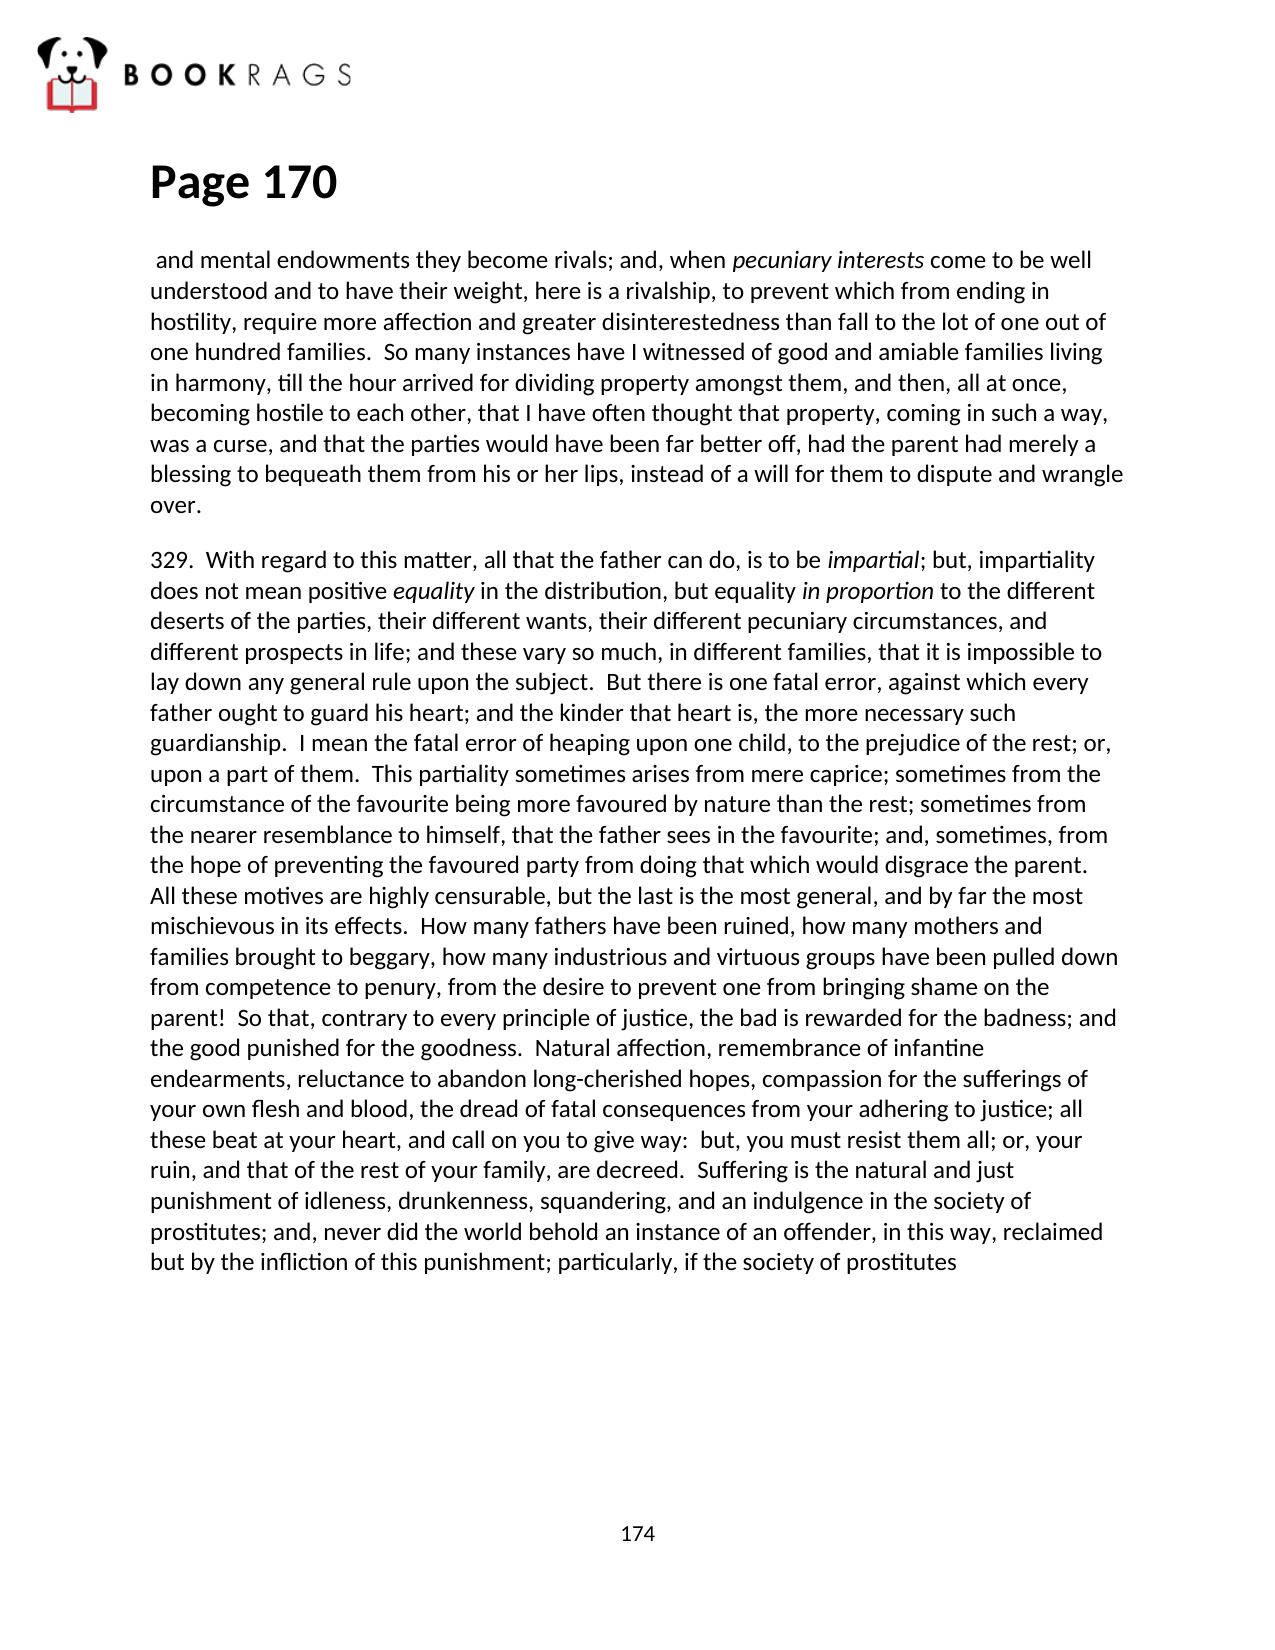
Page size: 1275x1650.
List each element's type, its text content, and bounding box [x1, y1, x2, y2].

text and mental endowments they become rivals; and, when pecuniary interests come to be well understood and to have their weight, here is a rivalship, to prevent which from ending in hostility, require more affection and greater disinterestedness than fall to the lot of one out of one hundred families. So many instances have I witnessed of good and amiable families living in harmony, till the hour arrived for dividing property amongst them, and then, all at once, becoming hostile to each other, that I have often thought that property, coming in such a way, was a curse, and that the parties would have been far better off, had the parent had merely a blessing to bequeath them from his or her lips, instead of a will for them to dispute and wrangle over. [150, 244, 1125, 519]
picture [37, 37, 351, 113]
text 329. With regard to this matter, all that the father can do, is to be impartial; but, impartiality does not mean positive equality in the distribution, but equality in proportion to the different deserts of the parties, their different wants, their different pecuniary circumstances, and different prospects in life; and these vary so much, in different families, that it is impossible to lay down any general rule upon the subject. But there is one fatal error, against which every father ought to guard his heart; and the kinder that heart is, the more necessary such guardianship. I mean the fatal error of heaping upon one child, to the prejudice of the rest; or, upon a part of them. This partiality sometimes arises from mere caprice; sometimes from the circumstance of the favourite being more favoured by nature than the rest; sometimes from the nearer resemblance to himself, that the father sees in the favourite; and, sometimes, from the hope of preventing the favoured party from doing that which would disgrace the parent. All these motives are highly censurable, but the last is the most general, and by far the most mischievous in its effects. How many fathers have been ruined, how many mothers and families brought to beggary, how many industrious and virtuous groups have been pulled down from competence to penury, from the desire to prevent one from bringing shame on the parent! So that, contrary to every principle of justice, the bad is rewarded for the badness; and the good punished for the goodness. Natural affection, remembrance of infantine endearments, reluctance to abandon long-cherished hopes, compassion for the sufferings of your own flesh and blood, the dread of fatal consequences from your adhering to justice; all these beat at your heart, and call on you to give way: but, you must resist them all; or, your ruin, and that of the rest of your family, are decreed. Suffering is the natural and just punishment of idleness, drunkenness, squandering, and an indulgence in the society of prostitutes; and, never did the world behold an instance of an offender, in this way, reclaimed but by the infliction of this punishment; particularly, if the society of prostitutes [150, 544, 1125, 1277]
text Page 170 [150, 150, 1125, 211]
